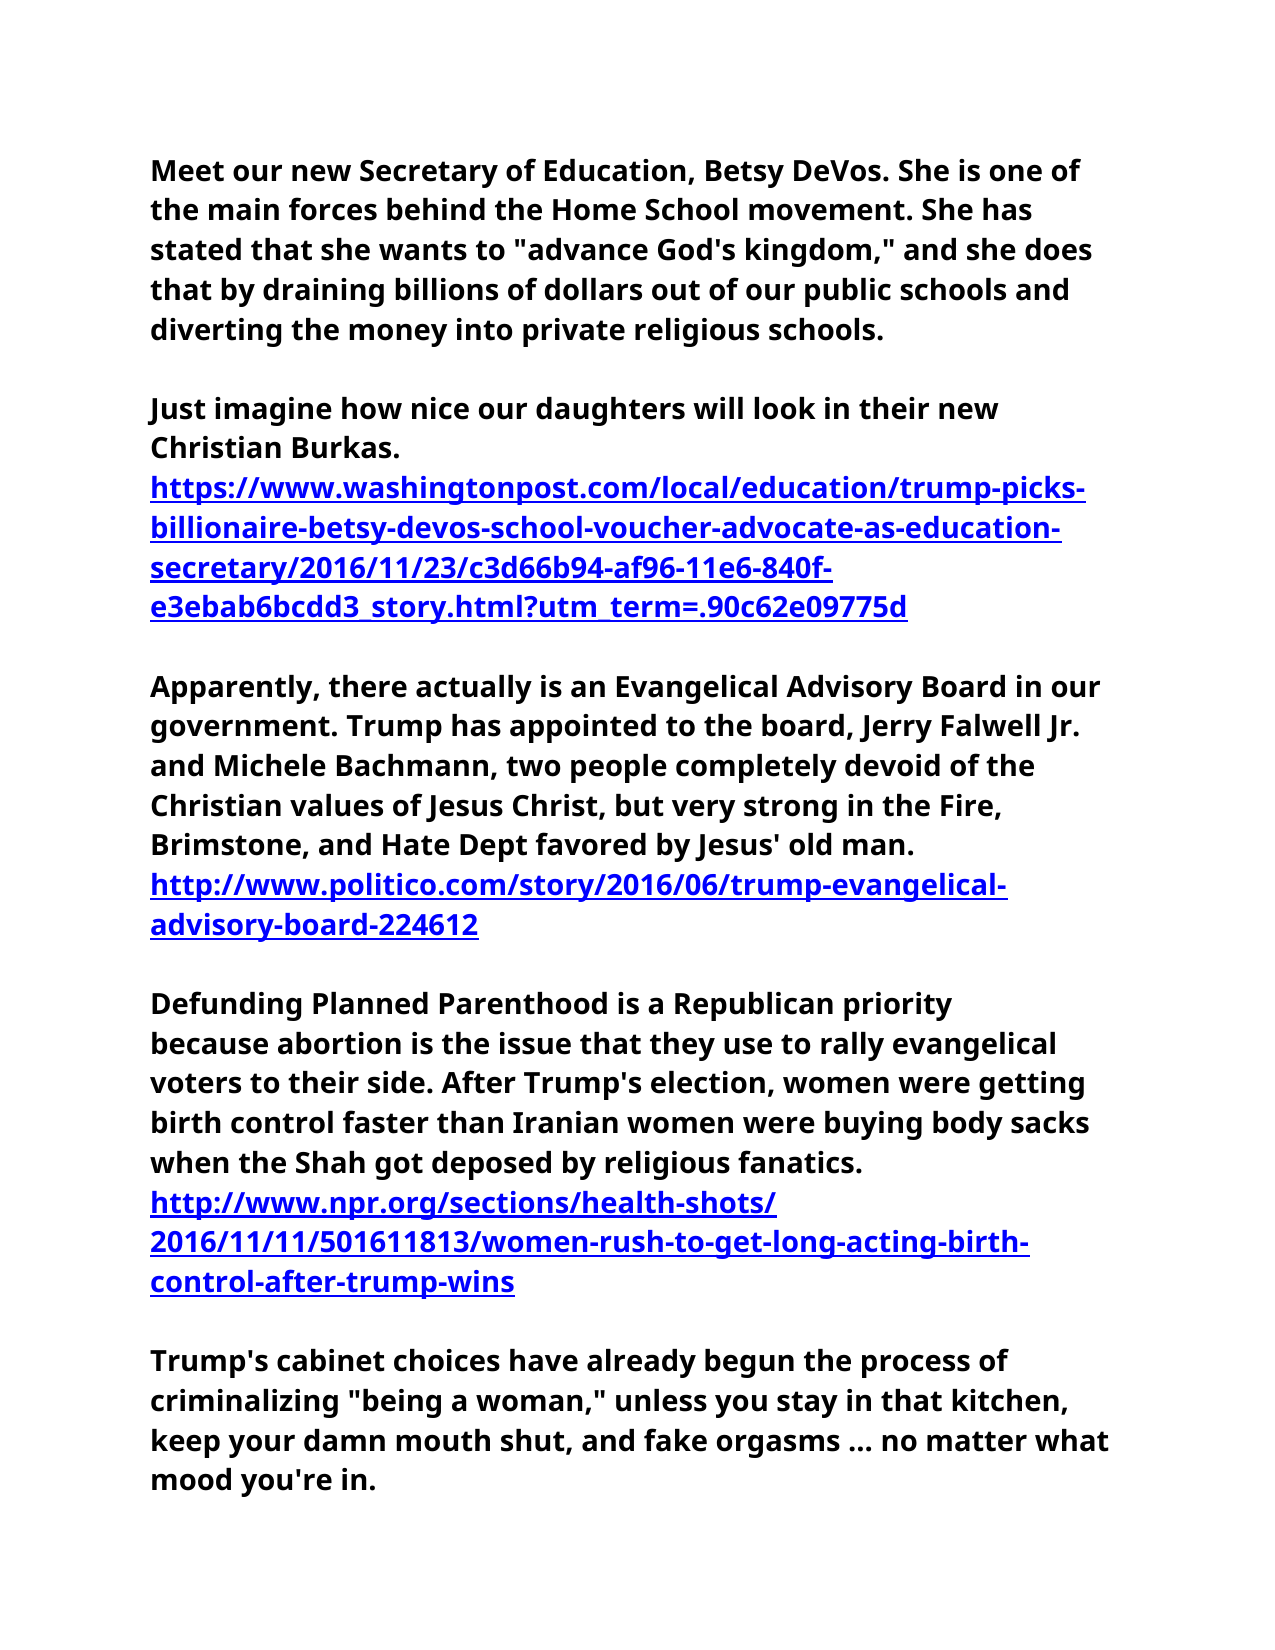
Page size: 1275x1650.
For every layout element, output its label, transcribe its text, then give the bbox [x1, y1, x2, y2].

text Apparently, there actually is an Evangelical Advisory Board in our government. Trump has appointed to the board, Jerry Falwell Jr. and Michele Bachmann, two people completely devoid of the Christian values of Jesus Christ, but very strong in the Fire, Brimstone, and Hate Dept favored by Jesus' old man. [150, 666, 1125, 864]
text https://www.washingtonpost.com/local/education/trump-picks-billionaire-betsy-devos-school-voucher-advocate-as-education-secretary/2016/11/23/c3d66b94-af96-11e6-840f-e3ebab6bcdd3_story.html?utm_term=.90c62e09775d [150, 467, 1125, 626]
text Meet our new Secretary of Education, Betsy DeVos. She is one of the main forces behind the Home School movement. She has stated that she wants to "advance God's kingdom," and she does that by draining billions of dollars out of our public schools and diverting the money into private religious schools. [150, 150, 1125, 348]
text http://www.politico.com/story/2016/06/trump-evangelical-advisory-board-224612 [150, 864, 1125, 944]
text http://www.npr.org/sections/health-shots/2016/11/11/501611813/women-rush-to-get-long-acting-birth-control-after-trump-wins [150, 1182, 1125, 1301]
text Trump's cabinet choices have already begun the process of criminalizing "being a woman," unless you stay in that kitchen, keep your damn mouth shut, and fake orgasms ... no matter what mood you're in. [150, 1341, 1125, 1499]
text Just imagine how nice our daughters will look in their new Christian Burkas. [150, 388, 1125, 467]
text Defunding Planned Parenthood is a Republican priority [150, 983, 1125, 1023]
text because abortion is the issue that they use to rally evangelical voters to their side. After Trump's election, women were getting birth control faster than Iranian women were buying body sacks when the Shah got deposed by religious fanatics. [150, 1023, 1125, 1182]
